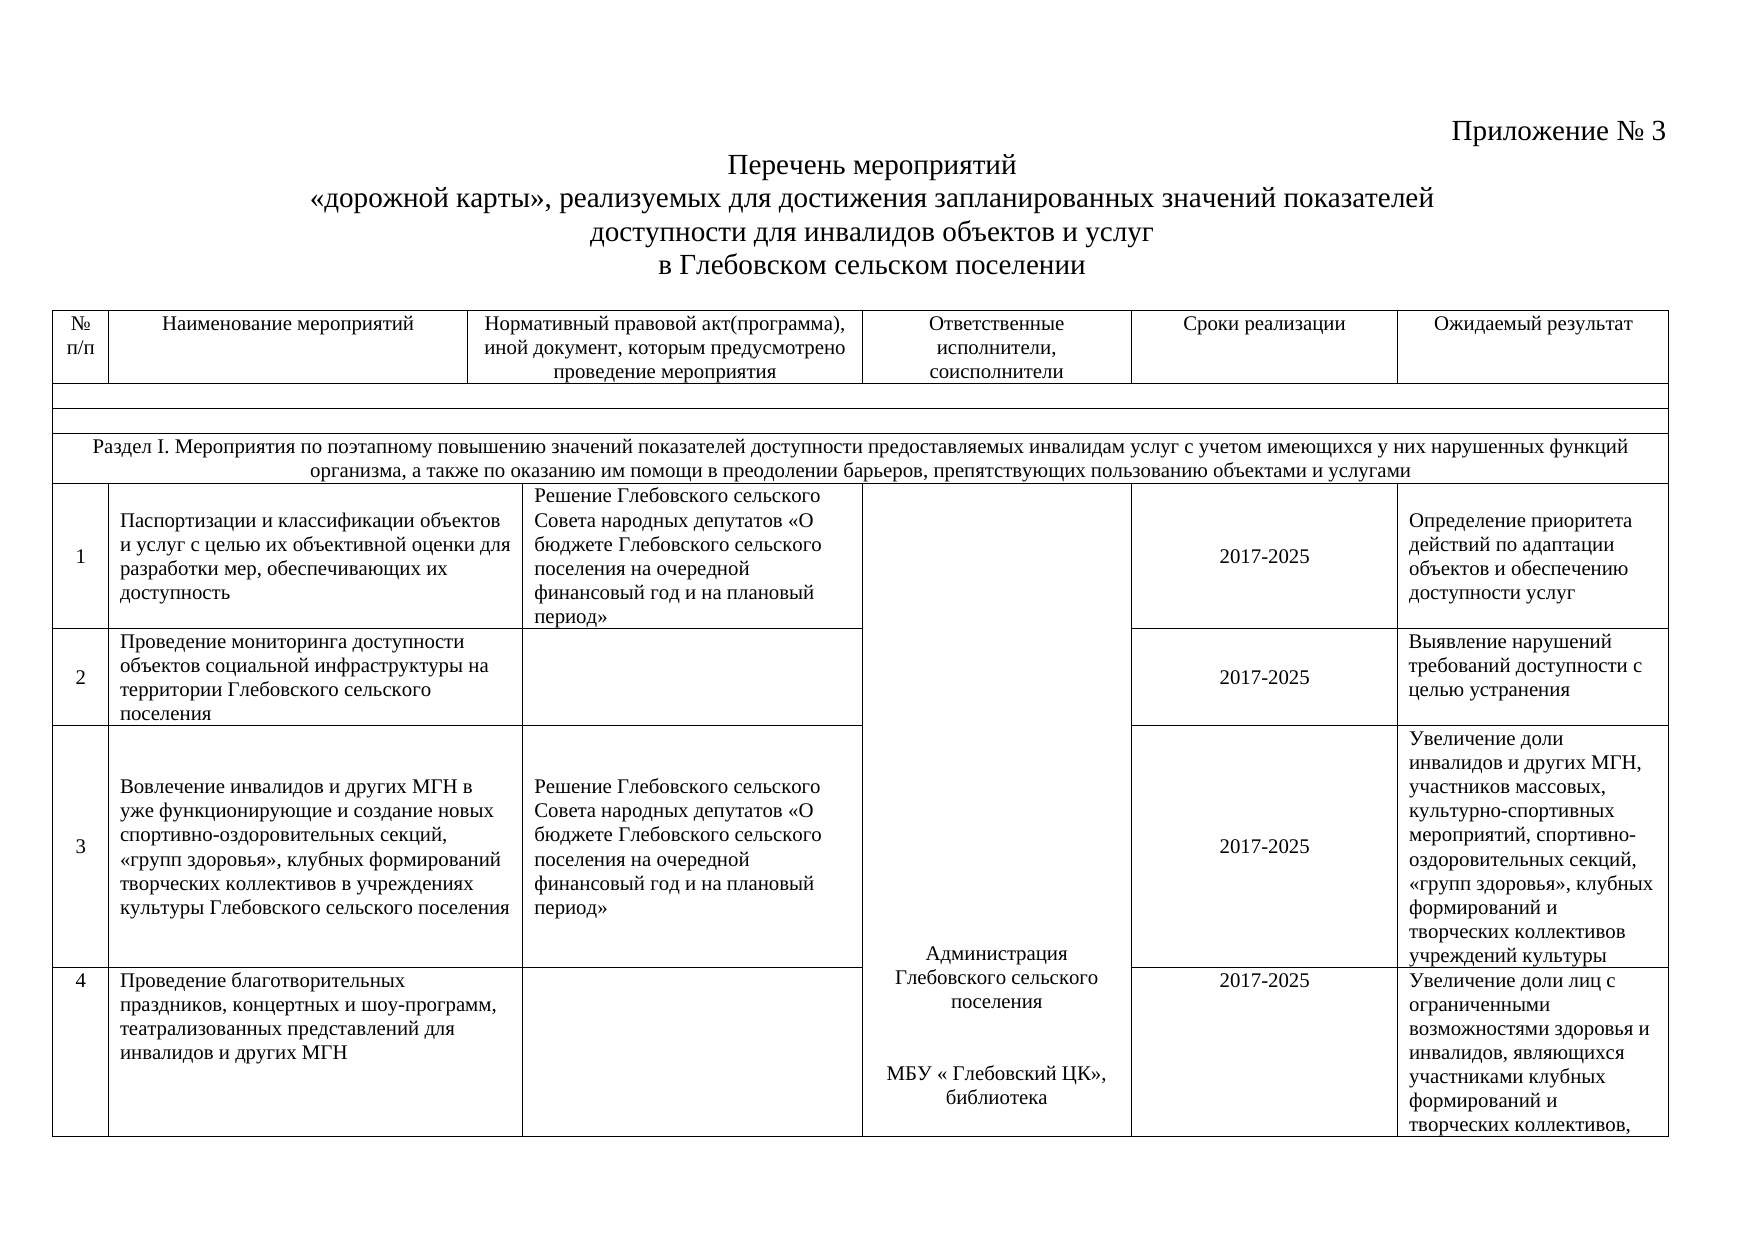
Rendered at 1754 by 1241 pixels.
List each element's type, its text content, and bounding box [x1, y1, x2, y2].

text Перечень мероприятий [75, 147, 1669, 180]
table_cell [523, 629, 862, 725]
table_cell Вовлечение инвалидов и других МГН в уже функционирующие и создание новых спортивно-оздоровительных секций, «групп здоровья», клубных формирований творческих коллективов в учреждениях культуры Глебовского сельского поселения [109, 726, 522, 967]
table_cell [53, 384, 1668, 408]
table_cell 3 [53, 726, 108, 967]
table_cell Паспортизации и классификации объектов и услуг с целью их объективной оценки для разработки мер, обеспечивающих их доступность [109, 484, 522, 628]
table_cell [1398, 968, 1668, 1136]
table_cell 4 [53, 968, 108, 1136]
table_cell 2 [53, 629, 108, 725]
table_header Наименование мероприятий [109, 311, 467, 383]
table_cell [523, 968, 862, 1136]
text «дорожной карты», реализуемых для достижения запланированных значений показателей [75, 180, 1669, 214]
table_cell [53, 409, 1668, 433]
table_cell Раздел I. Мероприятия по поэтапному повышению значений показателей доступности предоставляемых инвалидам услуг с учетом имеющихся у них нарушенных функций организма, а также по оказанию им помощи в преодолении барьеров, препятствующих пользованию объектами и услугами [53, 434, 1668, 482]
table_cell Решение Глебовского сельского Совета народных депутатов «О бюджете Глебовского сельского поселения на очередной финансовый год и на плановый период» [523, 726, 862, 967]
table_header Ожидаемый результат [1398, 311, 1668, 383]
text доступности для инвалидов объектов и услуг [75, 214, 1669, 247]
table_cell 2017-2025 [1132, 629, 1397, 725]
table_cell 2017-2025 [1132, 726, 1397, 967]
table_cell 2017-2025 [1132, 968, 1397, 1136]
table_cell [109, 968, 522, 1136]
table_cell Администрация Глебовского сельского поселения МБУ « Глебовский ЦК», библиотека [863, 484, 1131, 1136]
table_cell Выявление нарушений требований доступности с целью устранения [1398, 629, 1668, 725]
table_cell Решение Глебовского сельского Совета народных депутатов «О бюджете Глебовского сельского поселения на очередной финансовый год и на плановый период» [523, 484, 862, 628]
table_header Нормативный правовой акт(программа), иной документ, которым предусмотрено проведение мероприятия [468, 311, 862, 383]
text Приложение № 3 [75, 113, 1669, 147]
table_header Ответственные исполнители, соисполнители [863, 311, 1131, 383]
table_cell 2017-2025 [1132, 484, 1397, 628]
text в Глебовском сельском поселении [75, 247, 1669, 281]
table_cell 1 [53, 484, 108, 628]
table_cell Проведение мониторинга доступности объектов социальной инфраструктуры на территории Глебовского сельского поселения [109, 629, 522, 725]
table_header № п/п [53, 311, 108, 383]
table_cell Увеличение доли инвалидов и других МГН, участников массовых, культурно-спортивных мероприятий, спортивно-оздоровительных секций, «групп здоровья», клубных формирований и творческих коллективов учреждений культуры [1398, 726, 1668, 967]
table_cell Определение приоритета действий по адаптации объектов и обеспечению доступности услуг [1398, 484, 1668, 628]
table_header Сроки реализации [1132, 311, 1397, 383]
